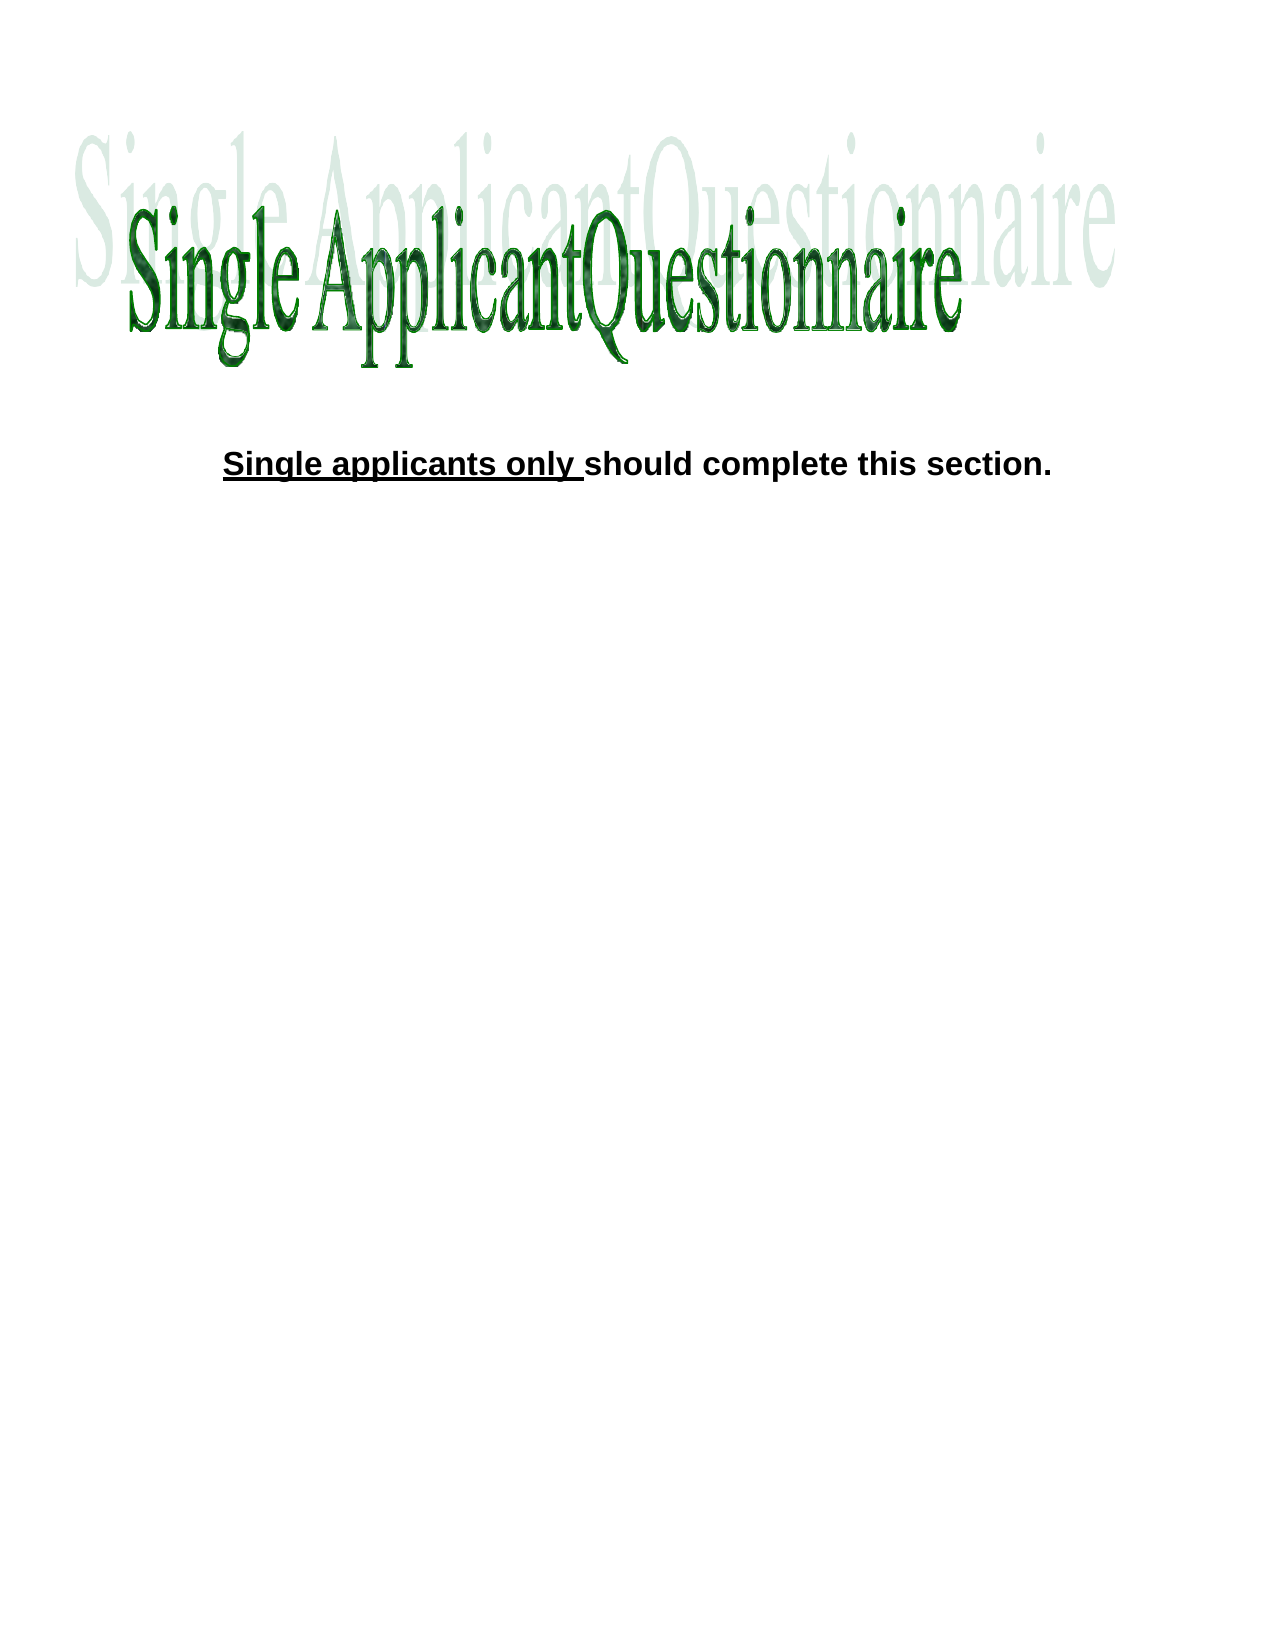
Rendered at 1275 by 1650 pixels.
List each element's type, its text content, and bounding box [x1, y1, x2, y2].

picture [133, 326, 142, 332]
picture [75, 131, 299, 367]
picture [305, 132, 1115, 368]
picture [646, 324, 652, 332]
picture [218, 355, 228, 367]
picture [228, 254, 238, 297]
picture [131, 211, 159, 330]
picture [233, 249, 248, 299]
picture [632, 252, 650, 330]
picture [564, 236, 579, 329]
picture [585, 212, 626, 359]
picture [290, 308, 299, 331]
picture [223, 251, 235, 302]
subtitle Single applicants only should complete this section. [222, 444, 1125, 482]
picture [279, 281, 299, 315]
picture [650, 252, 662, 329]
